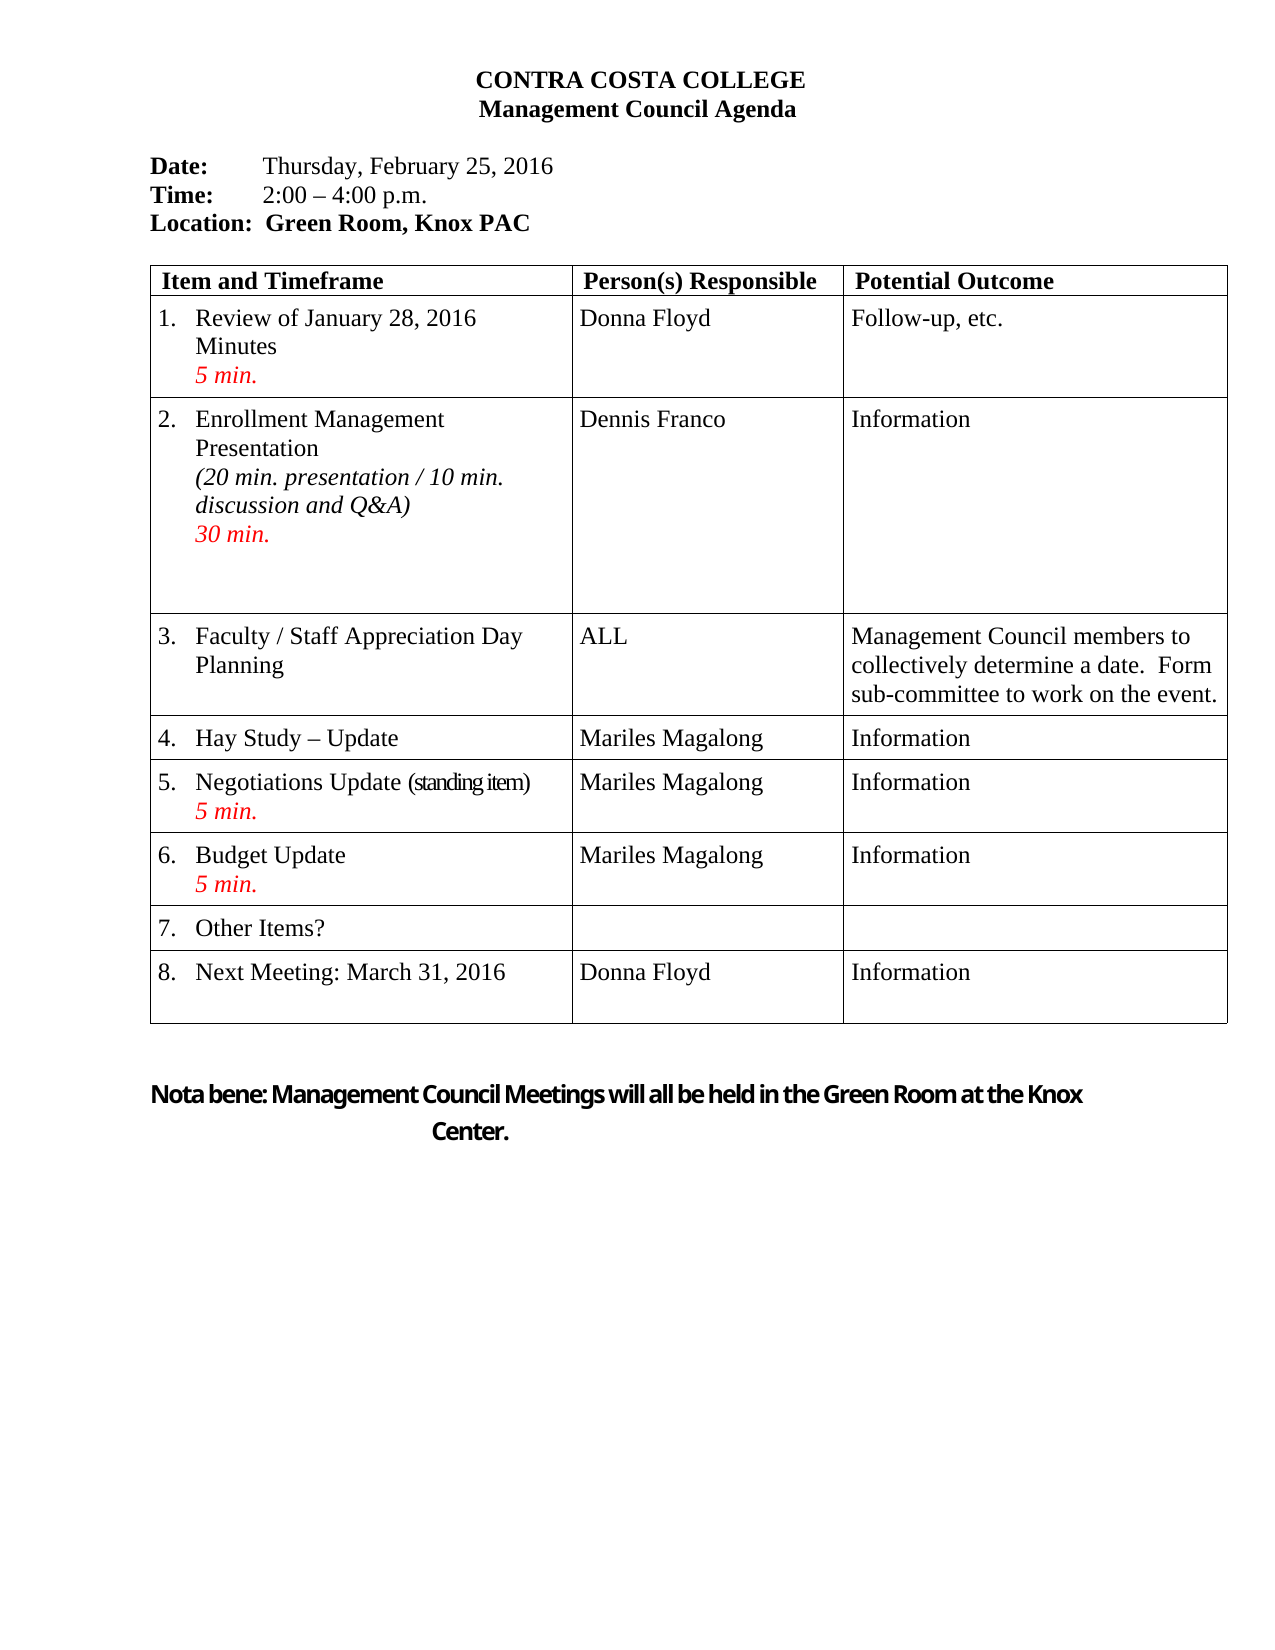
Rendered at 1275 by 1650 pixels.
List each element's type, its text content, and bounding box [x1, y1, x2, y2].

table_header Item and Timeframe [151, 266, 572, 294]
table_cell Mariles Magalong [573, 760, 843, 832]
table_cell Management Council members to collectively determine a date. Form sub-committee to work on the event. [844, 614, 1227, 715]
table_cell Follow-up, etc. [844, 296, 1227, 396]
table_header Person(s) Responsible [573, 266, 843, 294]
text Date: Thursday, February 25, 2016 [150, 151, 1125, 180]
table_cell ALL [573, 614, 843, 715]
table_cell Hay Study – Update [151, 716, 572, 759]
text CONTRA COSTA COLLEGE [150, 66, 1125, 94]
table_cell Donna Floyd [573, 296, 843, 396]
table_cell Other Items? [151, 906, 572, 949]
table_cell Information [844, 951, 1227, 1022]
table_cell Negotiations Update (standing item) 5 min. [151, 760, 572, 832]
text Time: 2:00 – 4:00 p.m. [150, 180, 1125, 208]
text Location: Green Room, Knox PAC [150, 208, 1125, 265]
table_cell Next Meeting: March 31, 2016 [151, 951, 572, 1022]
table_cell [844, 906, 1227, 949]
text Management Council Agenda [150, 94, 1125, 151]
table_cell Budget Update 5 min. [151, 833, 572, 905]
table_cell Mariles Magalong [573, 716, 843, 759]
table_cell Information [844, 716, 1227, 759]
table_cell Faculty / Staff Appreciation Day Planning [151, 614, 572, 715]
table_cell Enrollment Management Presentation (20 min. presentation / 10 min. discussion and Q&A) 30 min. [151, 398, 572, 613]
text Nota bene: Management Council Meetings will all be held in the Green Room at the Knox Center. [150, 1076, 1125, 1147]
table_cell Information [844, 833, 1227, 905]
table_cell Dennis Franco [573, 398, 843, 613]
table_header Potential Outcome [844, 266, 1227, 294]
table_cell Information [844, 760, 1227, 832]
table_cell [573, 906, 843, 949]
table_cell Donna Floyd [573, 951, 843, 1022]
table_cell Review of January 28, 2016 Minutes 5 min. [151, 296, 572, 396]
table_cell Information [844, 398, 1227, 613]
table_cell Mariles Magalong [573, 833, 843, 905]
